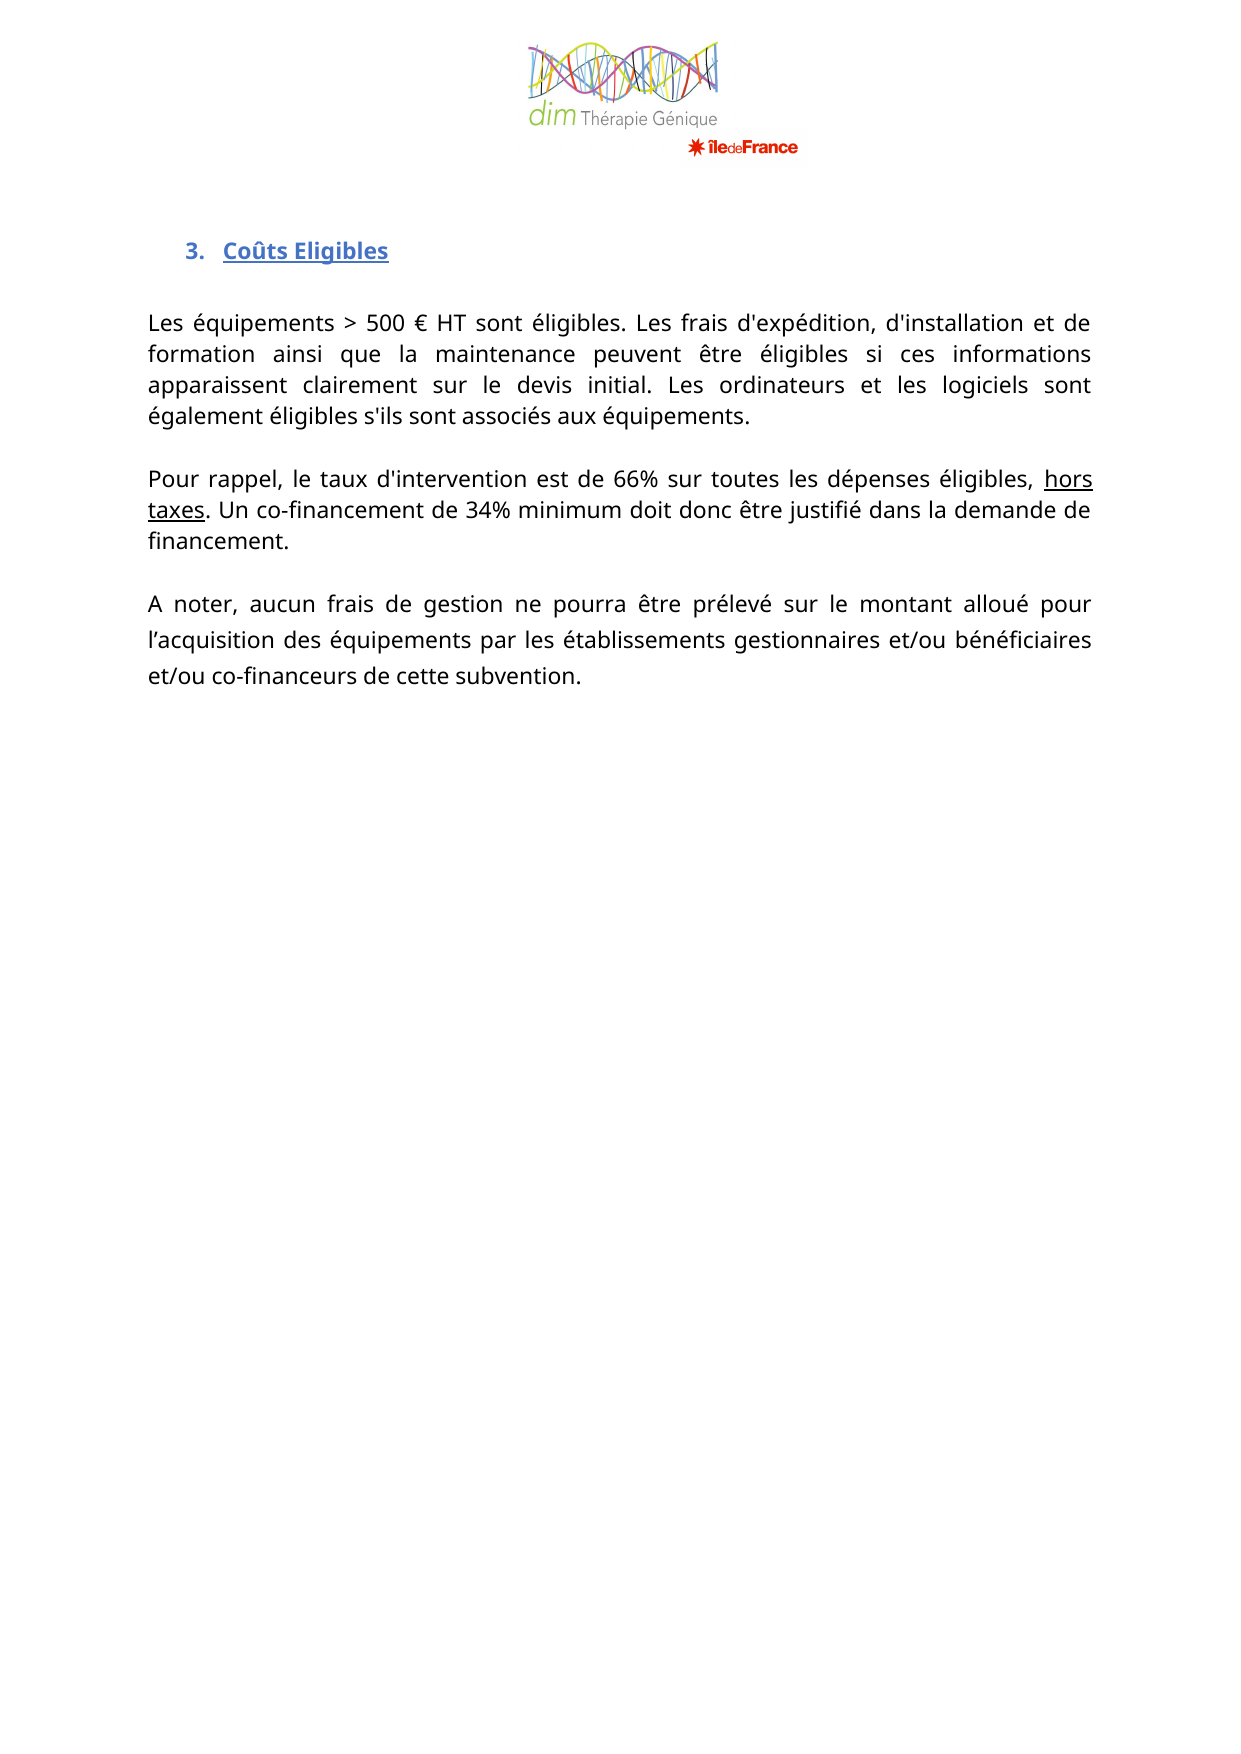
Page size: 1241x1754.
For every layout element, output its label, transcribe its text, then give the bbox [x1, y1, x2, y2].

picture [509, 28, 807, 166]
text Les équipements > 500 € HT sont éligibles. Les frais d'expédition, d'installation et de formation ainsi que la maintenance peuvent être éligibles si ces informations apparaissent clairement sur le devis initial. Les ordinateurs et les logiciels sont également éligibles s'ils sont associés aux équipements. [148, 306, 1093, 431]
text Pour rappel, le taux d'intervention est de 66% sur toutes les dépenses éligibles, hors taxes. Un co-financement de 34% minimum doit donc être justifié dans la demande de financement. [148, 463, 1093, 556]
list Coûts Eligibles [185, 234, 1093, 266]
text A noter, aucun frais de gestion ne pourra être prélevé sur le montant alloué pour l’acquisition des équipements par les établissements gestionnaires et/ou bénéficiaires et/ou co-financeurs de cette subvention. [148, 588, 1093, 691]
